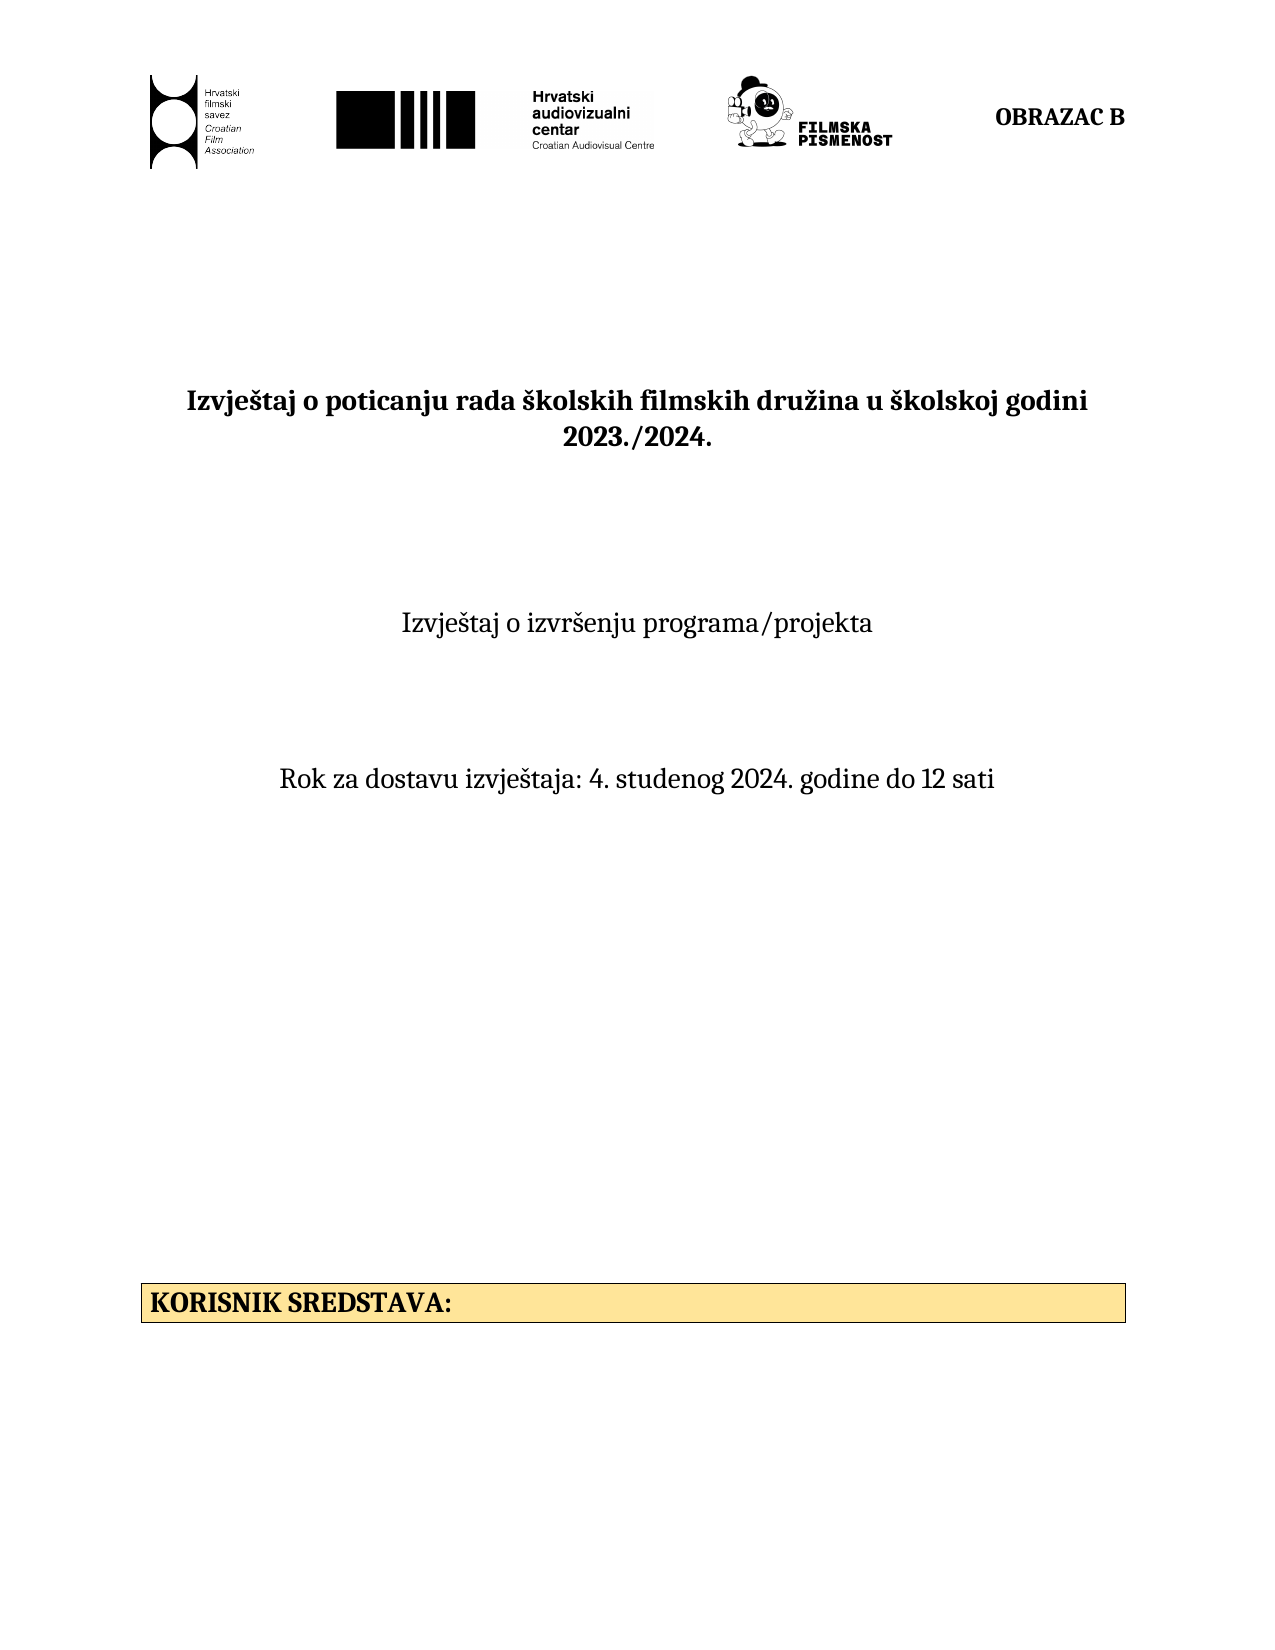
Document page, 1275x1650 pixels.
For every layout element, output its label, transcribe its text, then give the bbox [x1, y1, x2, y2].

picture [150, 75, 254, 169]
text Rok za dostavu izvještaja: 4. studenog 2024. godine do 12 sati [150, 762, 1125, 796]
picture [727, 75, 894, 149]
text KORISNIK SREDSTAVA: [142, 1284, 1125, 1322]
text Izvještaj o poticanju rada školskih filmskih družina u školskoj godini 2023./2024. [150, 384, 1125, 453]
picture [336, 91, 654, 149]
text Izvještaj o izvršenju programa/projekta [150, 606, 1125, 639]
